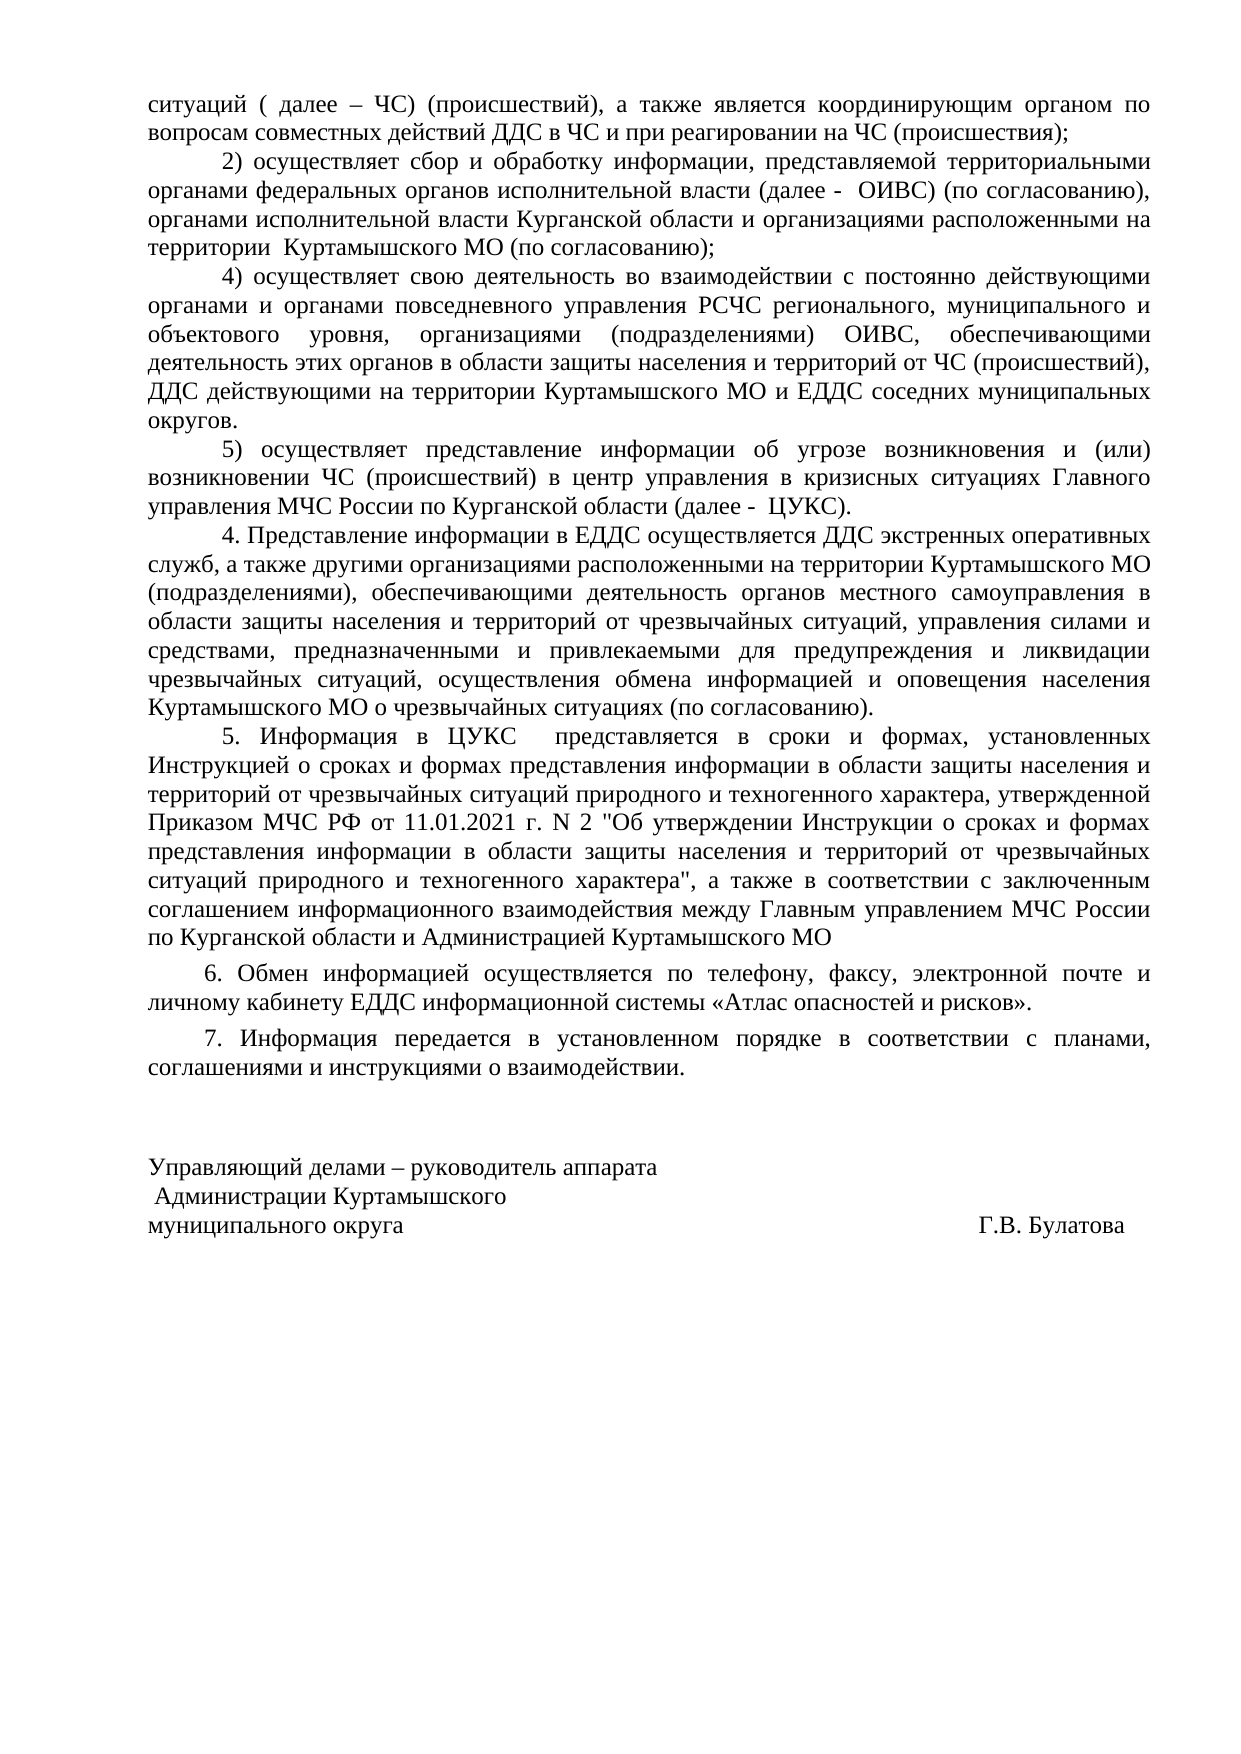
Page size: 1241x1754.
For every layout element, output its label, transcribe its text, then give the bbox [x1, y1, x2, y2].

text 5) осуществляет представление информации об угрозе возникновения и (или) возникновении ЧС (происшествий) в центр управления в кризисных ситуациях Главного управления МЧС России по Курганской области (далее - ЦУКС). [148, 434, 1152, 520]
text 4. Представление информации в ЕДДС осуществляется ДДС экстренных оперативных служб, а также другими организациями расположенными на территории Куртамышского МО (подразделениями), обеспечивающими деятельность органов местного самоуправления в области защиты населения и территорий от чрезвычайных ситуаций, управления силами и средствами, предназначенными и привлекаемыми для предупреждения и ликвидации чрезвычайных ситуаций, осуществления обмена информацией и оповещения населения Куртамышского МО о чрезвычайных ситуациях (по согласованию). [148, 520, 1152, 721]
text Администрации Куртамышского [148, 1181, 1152, 1210]
text 7. Информация передается в установленном порядке в соответствии с планами, соглашениями и инструкциями о взаимодействии. [148, 1023, 1152, 1081]
text 2) осуществляет сбор и обработку информации, представляемой территориальными органами федеральных органов исполнительной власти (далее - ОИВС) (по согласованию), органами исполнительной власти Курганской области и организациями расположенными на территории Куртамышского МО (по согласованию); [148, 146, 1152, 261]
text муниципального округа Г.В. Булатова [148, 1210, 1152, 1239]
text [148, 89, 1152, 146]
text 6. Обмен информацией осуществляется по телефону, факсу, электронной почте и личному кабинету ЕДДС информационной системы «Атлас опасностей и рисков». [148, 958, 1152, 1016]
text 4) осуществляет свою деятельность во взаимодействии с постоянно действующими органами и органами повседневного управления РСЧС регионального, муниципального и объектового уровня, организациями (подразделениями) ОИВС, обеспечивающими деятельность этих органов в области защиты населения и территорий от ЧС (происшествий), ДДС действующими на территории Куртамышского МО и ЕДДС соседних муниципальных округов. [148, 261, 1152, 434]
text 5. Информация в ЦУКС представляется в сроки и формах, установленных Инструкцией о сроках и формах представления информации в области защиты населения и территорий от чрезвычайных ситуаций природного и техногенного характера, утвержденной Приказом МЧС РФ от 11.01.2021 г. N 2 "Об утверждении Инструкции о сроках и формах представления информации в области защиты населения и территорий от чрезвычайных ситуаций природного и техногенного характера", а также в соответствии с заключенным соглашением информационного взаимодействия между Главным управлением МЧС России по Курганской области и Администрацией Куртамышского МО [148, 721, 1152, 951]
text Управляющий делами – руководитель аппарата [148, 1152, 1152, 1181]
